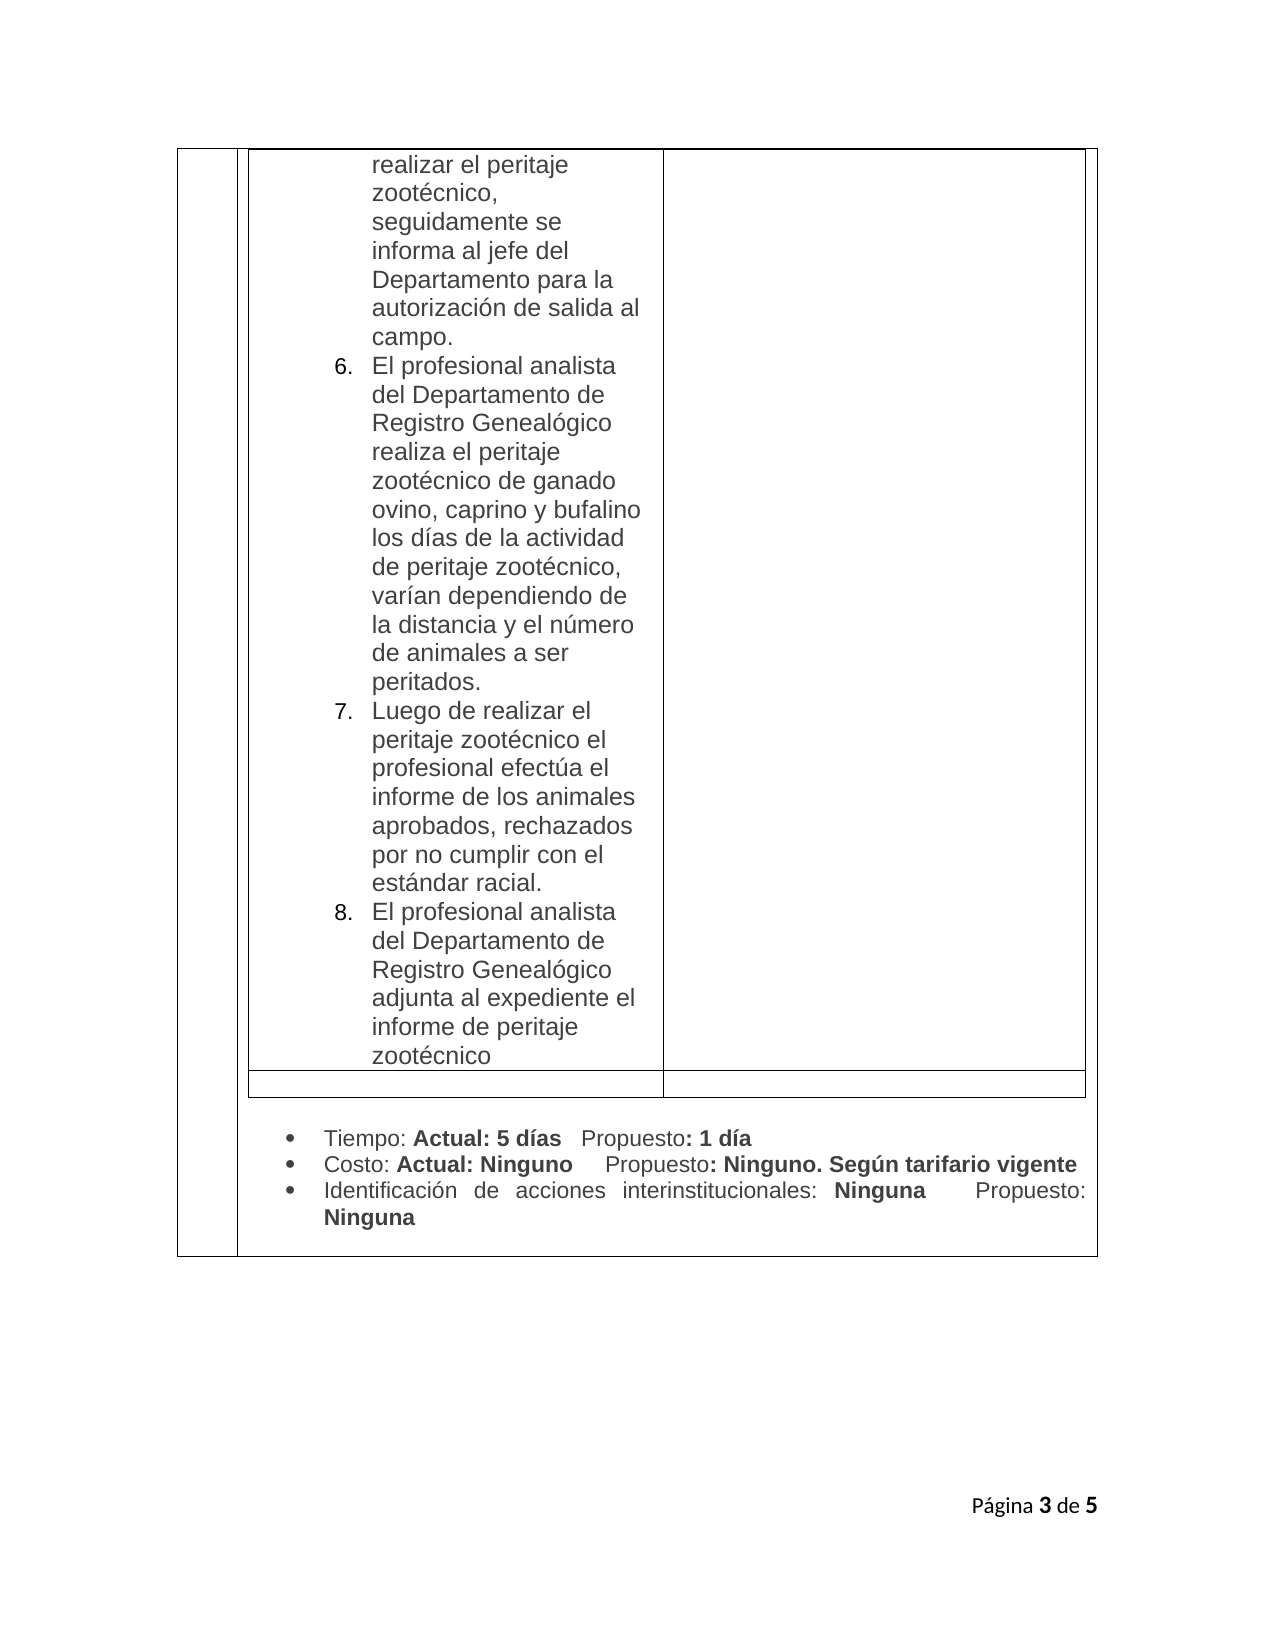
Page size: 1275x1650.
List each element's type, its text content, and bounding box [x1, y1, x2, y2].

table_cell 3 [178, 149, 237, 1256]
